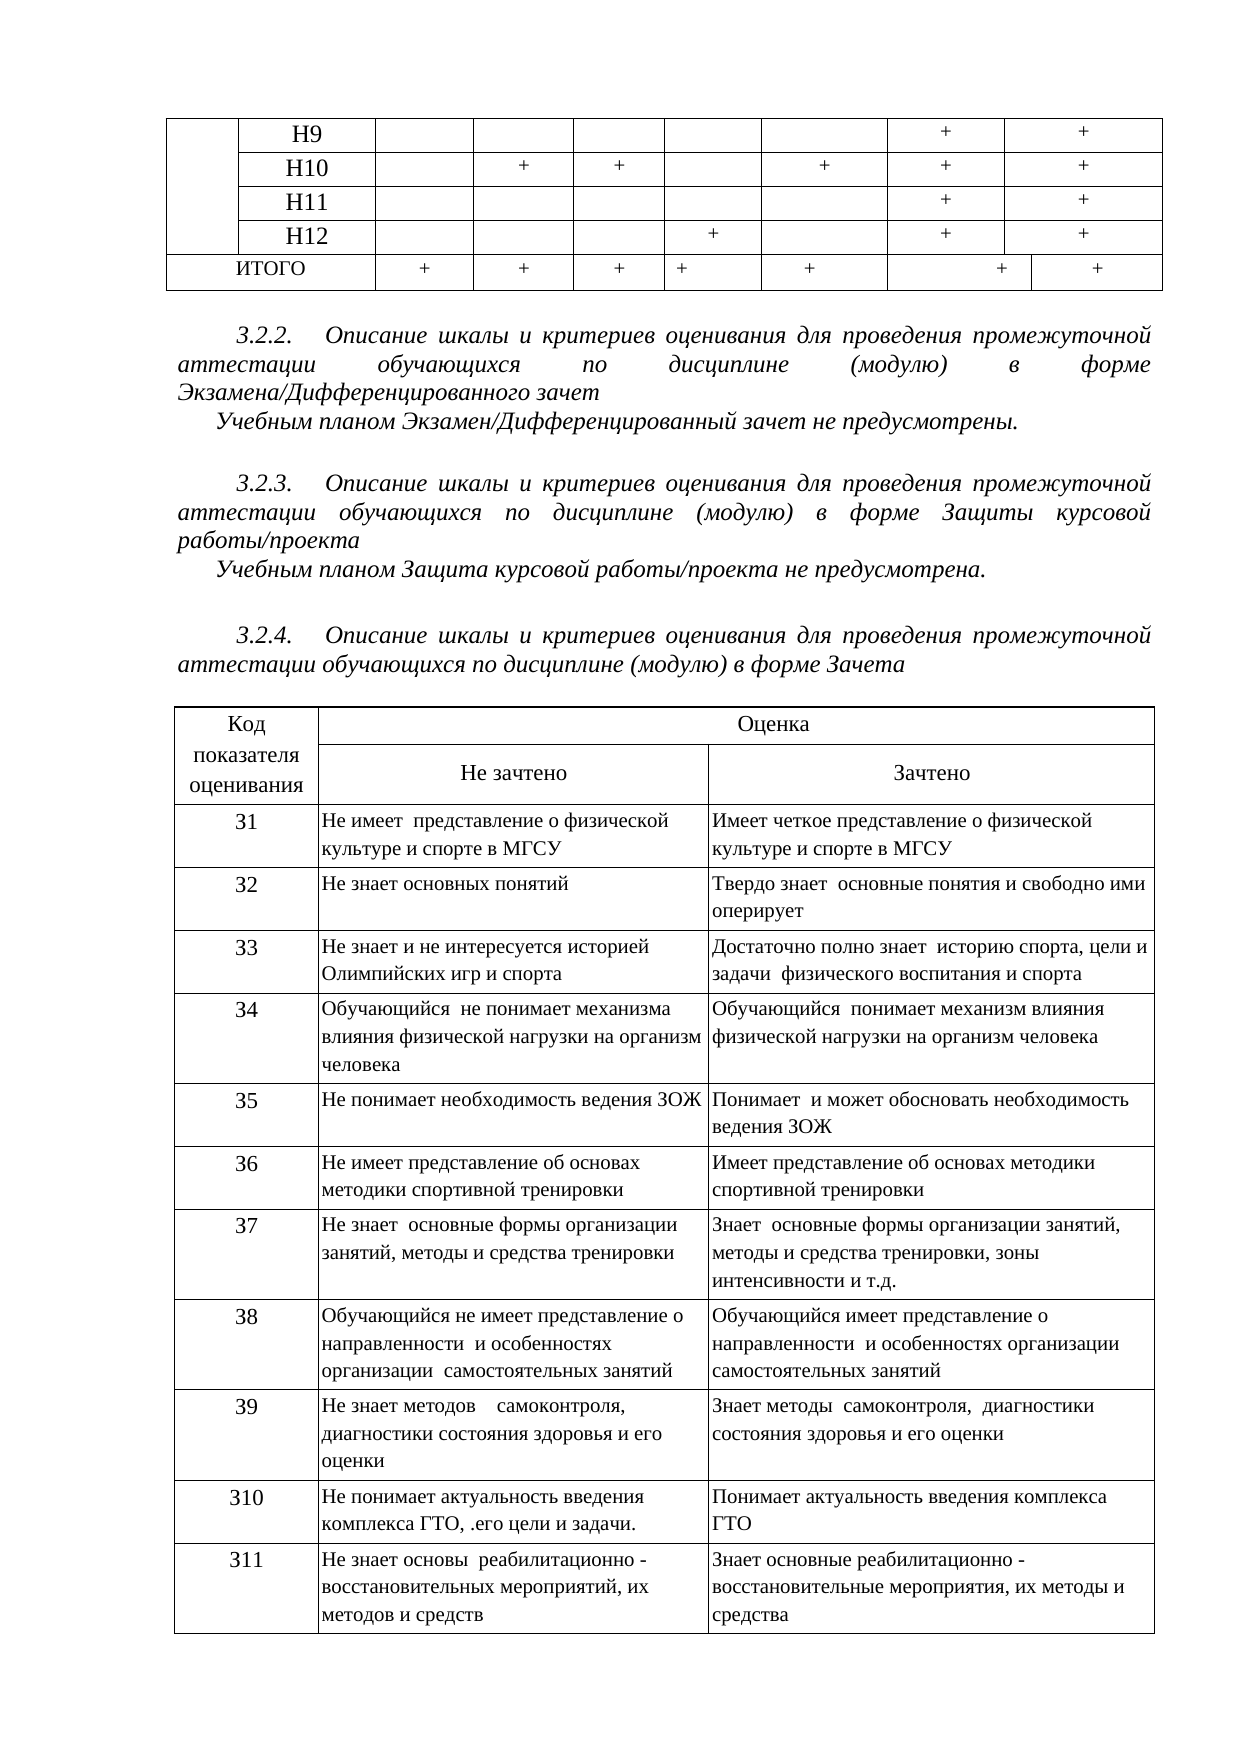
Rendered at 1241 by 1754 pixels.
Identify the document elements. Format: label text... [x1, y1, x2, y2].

table_cell [888, 255, 963, 290]
table_cell + [665, 221, 761, 254]
table_cell + [474, 255, 573, 290]
table_cell + [376, 255, 473, 290]
table_cell З8 [175, 1300, 318, 1389]
table_cell Н12 [239, 221, 375, 254]
table_cell [665, 153, 761, 186]
table_cell Не имеет представление о физической культуре и спорте в МГСУ [319, 805, 708, 867]
table_cell + [574, 255, 664, 290]
table_cell [858, 255, 887, 290]
table_cell Достаточно полно знает историю спорта, цели и задачи физического воспитания и спорта [709, 931, 1154, 992]
table_cell Твердо знает основные понятия и свободно ими оперирует [709, 868, 1154, 929]
table_cell Понимает актуальность введения комплекса ГТО [709, 1481, 1154, 1542]
table_cell + [1005, 119, 1162, 152]
table_cell Знает методы самоконтроля, диагностики состояния здоровья и его оценки [709, 1390, 1154, 1480]
table_cell + [762, 153, 887, 186]
table_header Оценка [319, 708, 1154, 743]
table_header Код показателя оценивания [175, 708, 318, 804]
table_cell + [1005, 153, 1162, 186]
table_cell [474, 187, 573, 220]
table_cell Не понимает актуальность введения комплекса ГТО, .его цели и задачи. [319, 1481, 708, 1542]
table_cell [376, 153, 473, 186]
table_cell З1 [175, 805, 318, 867]
list Описание шкалы и критериев оценивания для проведения промежуточной аттестации обучающихся по дисциплине (модулю) в форме Экзамена/Дифференцированного зачет [177, 320, 1152, 406]
table_cell З10 [175, 1481, 318, 1542]
table_cell [574, 221, 664, 254]
table_cell [762, 187, 887, 220]
table_cell Обучающийся не понимает механизма влияния физической нагрузки на организм человека [319, 994, 708, 1083]
table_cell Зачтено [709, 745, 1154, 804]
table_cell + [888, 187, 1004, 220]
table_cell Н10 [239, 153, 375, 186]
table_cell [376, 221, 473, 254]
table_cell Н9 [239, 119, 375, 152]
table_cell З9 [175, 1390, 318, 1480]
table_cell Не понимает необходимость ведения ЗОЖ [319, 1084, 708, 1146]
table_cell + [963, 255, 1007, 290]
table_cell ИТОГО [167, 255, 375, 290]
table_cell З7 [175, 1210, 318, 1299]
table_cell Не знает основы реабилитационно - восстановительных мероприятий, их методов и средств [319, 1544, 708, 1633]
table_cell З4 [175, 994, 318, 1083]
table_cell Не имеет представление об основах методики спортивной тренировки [319, 1147, 708, 1208]
table_cell + [888, 221, 1004, 254]
table_cell [376, 187, 473, 220]
table_cell Не знает основные формы организации занятий, методы и средства тренировки [319, 1210, 708, 1299]
table_cell [474, 221, 573, 254]
list Учебным планом Экзамен/Дифференцированный зачет не предусмотрены. [215, 406, 1152, 435]
table_cell Обучающийся понимает механизм влияния физической нагрузки на организм человека [709, 994, 1154, 1083]
table_cell Обучающийся имеет представление о направленности и особенностях организации самостоятельных занятий [709, 1300, 1154, 1389]
table_cell З11 [175, 1544, 318, 1633]
table_cell Понимает и может обосновать необходимость ведения ЗОЖ [709, 1084, 1154, 1146]
table_cell Знает основные формы организации занятий, методы и средства тренировки, зоны интенсивности и т.д. [709, 1210, 1154, 1299]
table_cell + [1005, 187, 1162, 220]
table_cell З6 [175, 1147, 318, 1208]
table_cell Н11 [239, 187, 375, 220]
table_cell + [1032, 255, 1162, 290]
table_cell Имеет четкое представление о физической культуре и спорте в МГСУ [709, 805, 1154, 867]
table_cell + [665, 255, 761, 290]
list Учебным планом Защита курсовой работы/проекта не предусмотрена. [215, 554, 1152, 583]
table_cell [665, 187, 761, 220]
list Описание шкалы и критериев оценивания для проведения промежуточной аттестации обучающихся по дисциплине (модулю) в форме Защиты курсовой работы/проекта [177, 468, 1152, 554]
table_cell [762, 221, 887, 254]
table_cell З3 [175, 931, 318, 992]
table_cell [376, 119, 473, 152]
table_cell + [888, 119, 1004, 152]
table_cell + [574, 153, 664, 186]
table_cell [574, 187, 664, 220]
table_cell [574, 119, 664, 152]
table_cell Знает основные реабилитационно - восстановительные мероприятия, их методы и средства [709, 1544, 1154, 1633]
table_cell Обучающийся не имеет представление о направленности и особенностях организации самостоятельных занятий [319, 1300, 708, 1389]
table_cell + [1005, 221, 1162, 254]
table_cell [474, 119, 573, 152]
table_cell [762, 119, 887, 152]
table_cell Не знает методов самоконтроля, диагностики состояния здоровья и его оценки [319, 1390, 708, 1480]
table_cell Имеет представление об основах методики спортивной тренировки [709, 1147, 1154, 1208]
table_cell З5 [175, 1084, 318, 1146]
table_cell + [474, 153, 573, 186]
table_cell + [762, 255, 857, 290]
table_cell Не знает основных понятий [319, 868, 708, 929]
list Описание шкалы и критериев оценивания для проведения промежуточной аттестации обучающихся по дисциплине (модулю) в форме Зачета [177, 620, 1152, 678]
table_cell + [888, 153, 1004, 186]
table_cell Не зачтено [319, 745, 708, 804]
table_cell [1007, 255, 1031, 290]
table_cell [665, 119, 761, 152]
table_cell Не знает и не интересуется историей Олимпийских игр и спорта [319, 931, 708, 992]
table_cell З2 [175, 868, 318, 929]
